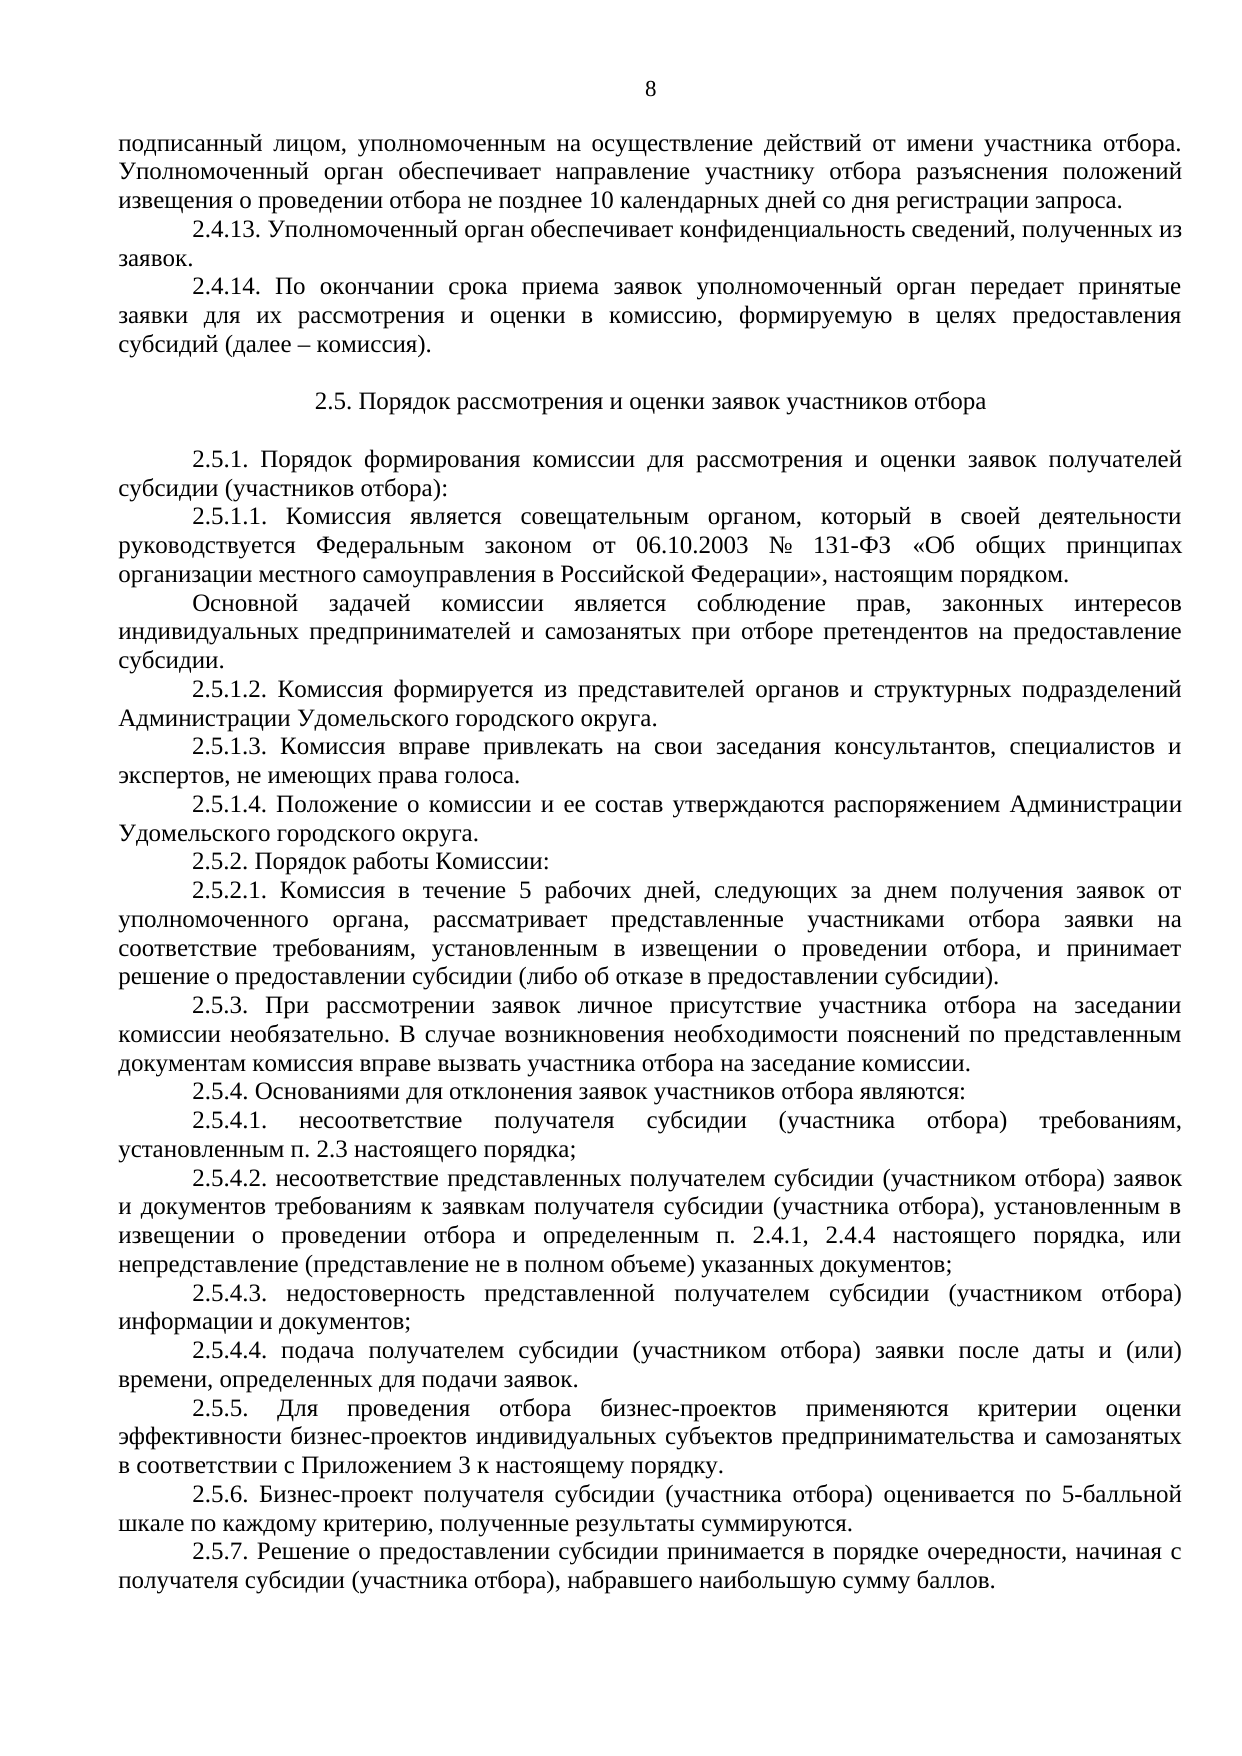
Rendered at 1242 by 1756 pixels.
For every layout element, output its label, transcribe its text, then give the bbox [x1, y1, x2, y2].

text 2.5.4.2. несоответствие представленных получателем субсидии (участником отбора) заявок и документов требованиям к заявкам получателя субсидии (участника отбора), установленным в извещении о проведении отбора и определенным п. 2.4.1, 2.4.4 настоящего порядка, или непредставление (представление не в полном объеме) указанных документов; [118, 1163, 1183, 1278]
text 2.5.6. Бизнес-проект получателя субсидии (участника отбора) оценивается по 5-балльной шкале по каждому критерию, полученные результаты суммируются. [118, 1479, 1183, 1536]
text 2.5.1. Порядок формирования комиссии для рассмотрения и оценки заявок получателей субсидии (участников отбора): [118, 444, 1183, 501]
text Основной задачей комиссии является соблюдение прав, законных интересов индивидуальных предпринимателей и самозанятых при отборе претендентов на предоставление субсидии. [118, 588, 1183, 674]
text 2.5.1.4. Положение о комиссии и ее состав утверждаются распоряжением Администрации Удомельского городского округа. [118, 789, 1183, 846]
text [118, 128, 1183, 214]
text 2.5.1.3. Комиссия вправе привлекать на свои заседания консультантов, специалистов и экспертов, не имеющих права голоса. [118, 731, 1183, 789]
text 2.5.7. Решение о предоставлении субсидии принимается в порядке очередности, начиная с получателя субсидии (участника отбора), набравшего наибольшую сумму баллов. [118, 1536, 1183, 1594]
text 2.5.4.3. недостоверность представленной получателем субсидии (участником отбора) информации и документов; [118, 1278, 1183, 1335]
text 2.5.2.1. Комиссия в течение 5 рабочих дней, следующих за днем получения заявок от уполномоченного органа, рассматривает представленные участниками отбора заявки на соответствие требованиям, установленным в извещении о проведении отбора, и принимает решение о предоставлении субсидии (либо об отказе в предоставлении субсидии). [118, 875, 1183, 990]
text 2.5.4. Основаниями для отклонения заявок участников отбора являются: [118, 1076, 1183, 1105]
text 2.5. Порядок рассмотрения и оценки заявок участников отбора [118, 386, 1183, 415]
text 2.5.3. При рассмотрении заявок личное присутствие участника отбора на заседании комиссии необязательно. В случае возникновения необходимости пояснений по представленным документам комиссия вправе вызвать участника отбора на заседание комиссии. [118, 990, 1183, 1076]
text 2.5.1.1. Комиссия является совещательным органом, который в своей деятельности руководствуется Федеральным законом от 06.10.2003 № 131-ФЗ «Об общих принципах организации местного самоуправления в Российской Федерации», настоящим порядком. [118, 501, 1183, 588]
text 2.5.2. Порядок работы Комиссии: [118, 846, 1183, 875]
text 2.5.1.2. Комиссия формируется из представителей органов и структурных подразделений Администрации Удомельского городского округа. [118, 674, 1183, 731]
text 2.5.4.1. несоответствие получателя субсидии (участника отбора) требованиям, установленным п. 2.3 настоящего порядка; [118, 1105, 1183, 1163]
text 2.5.4.4. подача получателем субсидии (участником отбора) заявки после даты и (или) времени, определенных для подачи заявок. [118, 1335, 1183, 1393]
text 2.5.5. Для проведения отбора бизнес-проектов применяются критерии оценки эффективности бизнес-проектов индивидуальных субъектов предпринимательства и самозанятых в соответствии с Приложением 3 к настоящему порядку. [118, 1393, 1183, 1479]
text 2.4.14. По окончании срока приема заявок уполномоченный орган передает принятые заявки для их рассмотрения и оценки в комиссию, формируемую в целях предоставления субсидий (далее – комиссия). [118, 271, 1183, 358]
text 2.4.13. Уполномоченный орган обеспечивает конфиденциальность сведений, полученных из заявок. [118, 214, 1183, 271]
